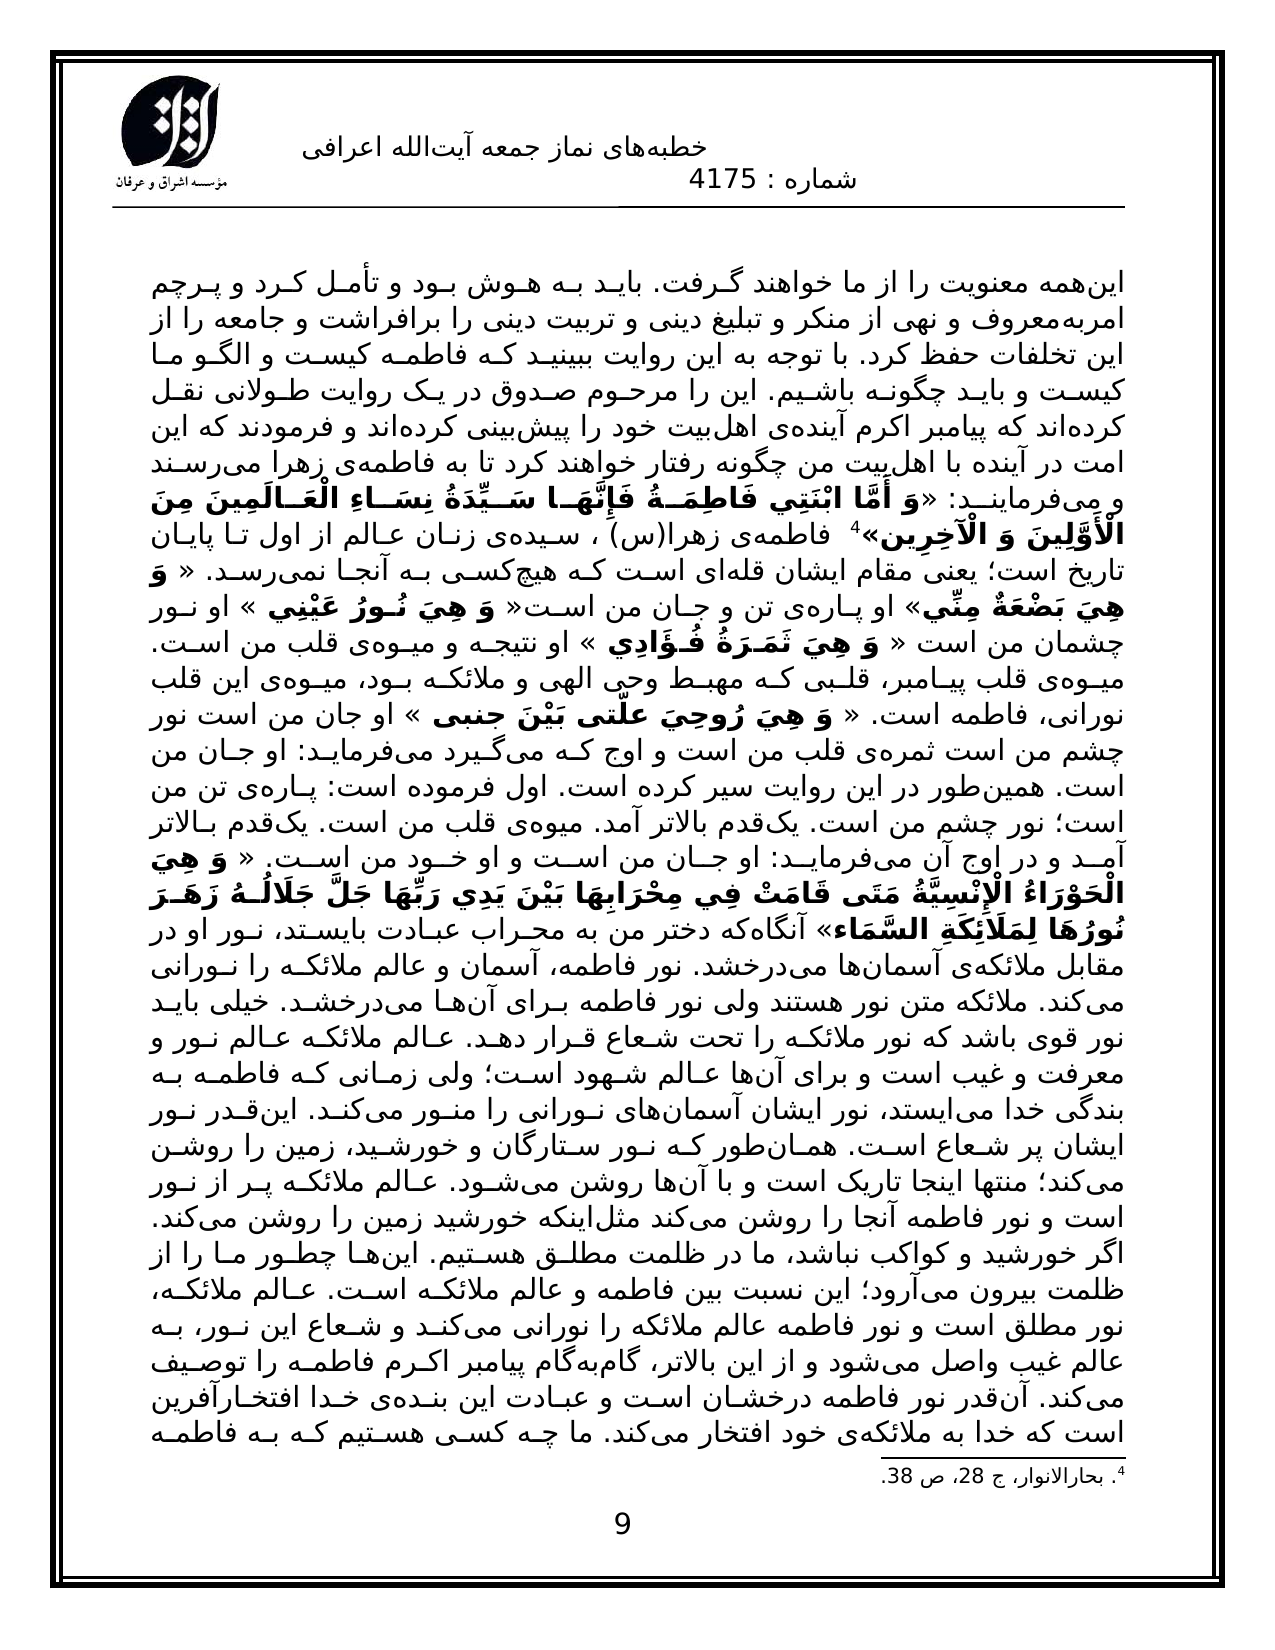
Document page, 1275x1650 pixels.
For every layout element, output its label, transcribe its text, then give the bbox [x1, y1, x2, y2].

picture [112, 75, 228, 192]
